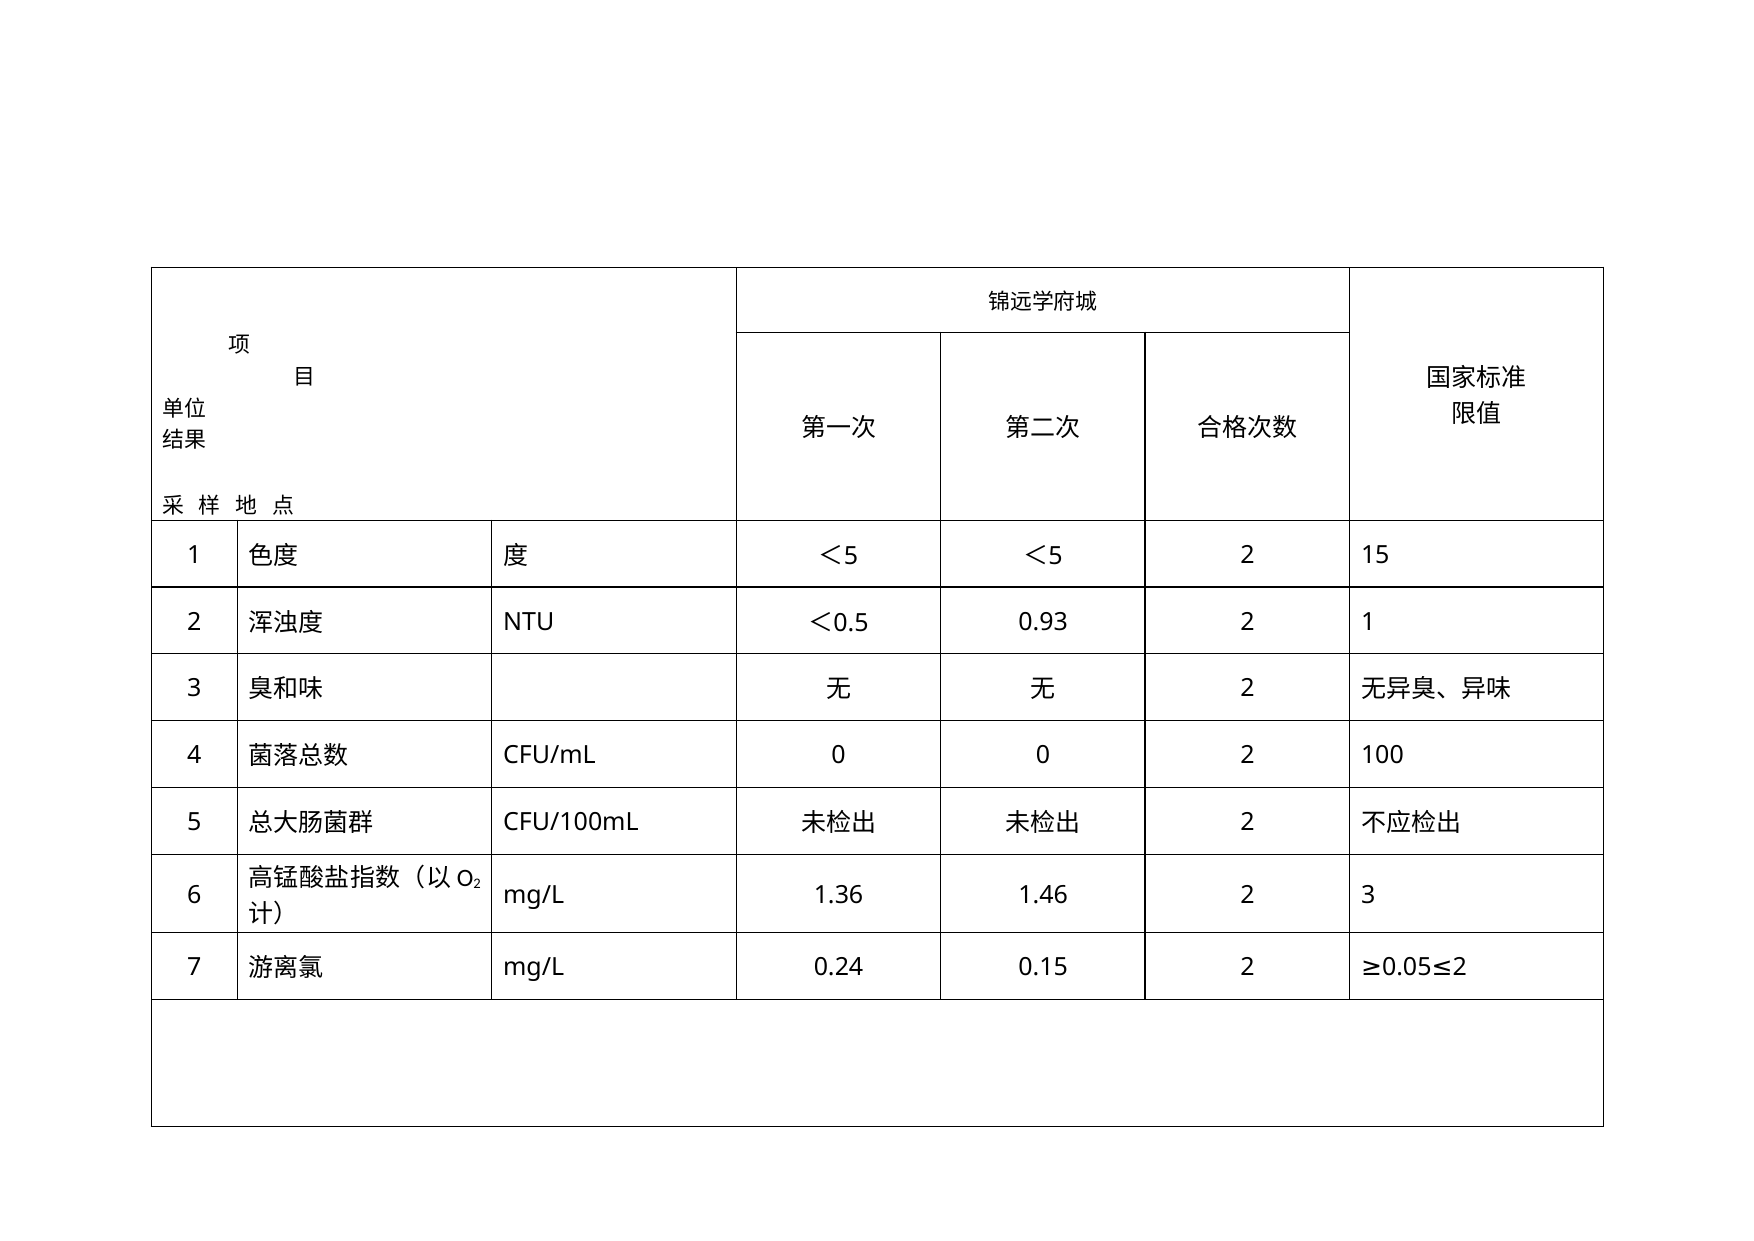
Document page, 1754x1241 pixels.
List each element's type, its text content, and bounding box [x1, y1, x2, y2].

table_cell 0 [941, 721, 1144, 787]
table_cell 15 [1350, 521, 1603, 586]
table_cell [152, 1000, 1603, 1126]
table_cell 未检出 [941, 788, 1144, 853]
table_cell 总大肠菌群 [238, 788, 491, 853]
table_cell [492, 654, 736, 720]
table_cell 2 [1146, 521, 1349, 586]
table_cell 游离氯 [238, 933, 491, 999]
table_cell 0.93 [941, 588, 1144, 653]
table_cell 2 [1146, 721, 1349, 787]
table_cell 2 [1146, 855, 1349, 932]
table_cell 2 [152, 588, 237, 653]
table_cell 2 [1146, 654, 1349, 720]
table_cell 6 [152, 855, 237, 932]
table_cell 第二次 [941, 333, 1144, 519]
table_cell 5 [152, 788, 237, 853]
table_cell 0.24 [737, 933, 940, 999]
table_cell 高锰酸盐指数（以O2计） [238, 855, 491, 932]
table_cell 1.46 [941, 855, 1144, 932]
table_cell 4 [152, 721, 237, 787]
table_cell ＜5 [941, 521, 1144, 586]
table_cell 度 [492, 521, 736, 586]
table_cell 2 [1146, 788, 1349, 853]
table_cell 0.15 [941, 933, 1144, 999]
table_cell ＜5 [737, 521, 940, 586]
table_cell 100 [1350, 721, 1603, 787]
table_cell 2 [1146, 933, 1349, 999]
table_cell 无 [737, 654, 940, 720]
table_cell 3 [152, 654, 237, 720]
table_cell mg/L [492, 933, 736, 999]
table_cell 0 [737, 721, 940, 787]
table_header 国家标准 限值 [1350, 268, 1603, 519]
table_cell 1 [1350, 588, 1603, 653]
table_cell 不应检出 [1350, 788, 1603, 853]
table_cell mg/L [492, 855, 736, 932]
table_cell CFU/mL [492, 721, 736, 787]
table_cell 2 [1146, 588, 1349, 653]
table_cell NTU [492, 588, 736, 653]
table_cell 无 [941, 654, 1144, 720]
table_cell 菌落总数 [238, 721, 491, 787]
table_cell ＜0.5 [737, 588, 940, 653]
table_cell 1 [152, 521, 237, 586]
table_cell CFU/100mL [492, 788, 736, 853]
table_cell 浑浊度 [238, 588, 491, 653]
table_cell 合格次数 [1146, 333, 1349, 519]
table_cell 3 [1350, 855, 1603, 932]
table_cell 未检出 [737, 788, 940, 853]
table_header 锦远学府城 [737, 268, 1349, 332]
table_cell 无异臭、异味 [1350, 654, 1603, 720]
table_cell 7 [152, 933, 237, 999]
table_header 项 目 单位 结果 采 样 地 点 [152, 268, 736, 519]
table_cell 第一次 [737, 333, 940, 519]
table_cell 臭和味 [238, 654, 491, 720]
table_cell ≥0.05≤2 [1350, 933, 1603, 999]
table_cell 色度 [238, 521, 491, 586]
table_cell 1.36 [737, 855, 940, 932]
